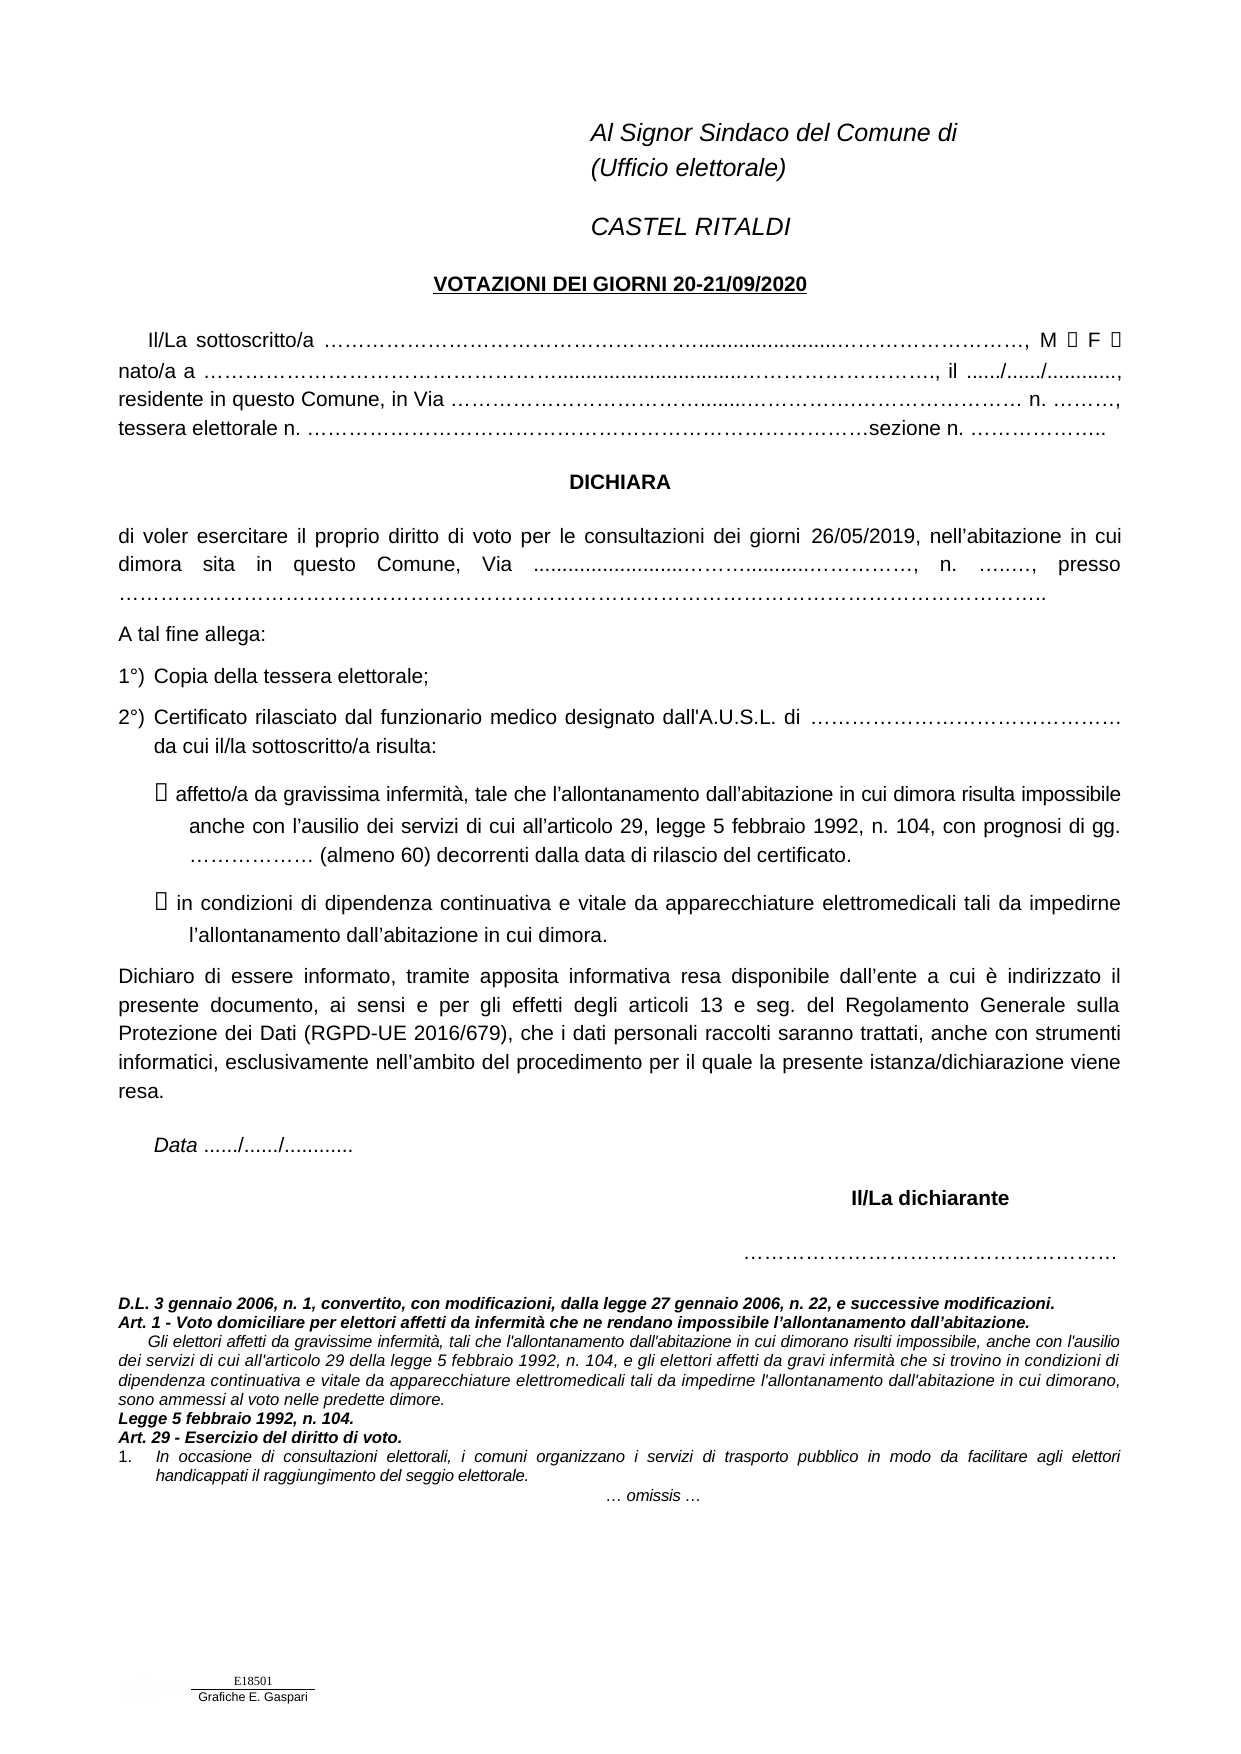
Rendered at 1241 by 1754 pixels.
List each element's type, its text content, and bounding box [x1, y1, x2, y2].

text Il/La dichiarante [738, 1186, 1122, 1210]
text  affetto/a da gravissima infermità, tale che l’allontanamento dall’abitazione in cui dimora risulta impossibile anche con l’ausilio dei servizi di cui all’articolo 29, legge 5 febbraio 1992, n. 104, con prognosi di gg. ……………… (almeno 60) decorrenti dalla data di rilascio del certificato. [153, 775, 1122, 866]
text 1°) Copia della tessera elettorale; [118, 663, 1122, 687]
text Gli elettori affetti da gravissime infermità, tali che l'allontanamento dall'abitazione in cui dimorano risulti impossibile, anche con l'ausilio dei servizi di cui all'articolo 29 della legge 5 febbraio 1992, n. 104, e gli elettori affetti da gravi infermità che si trovino in condizioni di dipendenza continuativa e vitale da apparecchiature elettromedicali tali da impedirne l'allontanamento dall'abitazione in cui dimorano, sono ammessi al voto nelle predette dimore. [118, 1332, 1122, 1409]
text di voler esercitare il proprio diritto di voto per le consultazioni dei giorni 26/05/2019, nell’abitazione in cui dimora sita in questo Comune, Via ..........................………...........……………, n. …..…, presso …………………………………………………………………………………………………………………….. [118, 523, 1122, 605]
list In occasione di consultazioni elettorali, i comuni organizzano i servizi di trasporto pubblico in modo da facilitare agli elettori handicappati il raggiungimento del seggio elettorale. [118, 1447, 1122, 1485]
text Al Signor Sindaco del Comune di (Ufficio elettorale) [591, 118, 1122, 181]
text DICHIARA [118, 470, 1122, 494]
text A tal fine allega: [118, 622, 1122, 646]
text Art. 29 - Esercizio del diritto di voto. [118, 1428, 1122, 1447]
text Legge 5 febbraio 1992, n. 104. [118, 1409, 1122, 1428]
text Il/La sottoscritto/a ………………………………………………........................………………………, M  F  nato/a a ……………………………………………................................………………………., il ....../....../............, residente in questo Comune, in Via ………………………………........…………….…………………… n. ………, tessera elettorale n. ………………………………………………………………………sezione n. ……………….. [118, 325, 1122, 440]
text  in condizioni di dipendenza continuativa e vitale da apparecchiature elettromedicali tali da impedirne l’allontanamento dall’abitazione in cui dimora. [153, 884, 1122, 946]
text Art. 1 - Voto domiciliare per elettori affetti da infermità che ne rendano impossibile l’allontanamento dall’abitazione. [118, 1313, 1122, 1332]
text D.L. 3 gennaio 2006, n. 1, convertito, con modificazioni, dalla legge 27 gennaio 2006, n. 22, e successive modificazioni. [118, 1294, 1122, 1313]
text Dichiaro di essere informato, tramite apposita informativa resa disponibile dall’ente a cui è indirizzato il presente documento, ai sensi e per gli effetti degli articoli 13 e seg. del Regolamento Generale sulla Protezione dei Dati (RGPD-UE 2016/679), che i dati personali raccolti saranno trattati, anche con strumenti informatici, esclusivamente nell’ambito del procedimento per il quale la presente istanza/dichiarazione viene resa. [118, 964, 1122, 1103]
text VOTAZIONI DEI GIORNI 20-21/09/2020 [118, 272, 1122, 296]
text ……………………………………………… [738, 1240, 1122, 1264]
text 2°) Certificato rilasciato dal funzionario medico designato dall'A.U.S.L. di ……………………………………… da cui il/la sottoscritto/a risulta: [118, 705, 1122, 757]
text Data ....../....../............ [118, 1132, 1122, 1156]
text CASTEL RITALDI [591, 212, 1122, 241]
text … omissis … [185, 1485, 1122, 1504]
